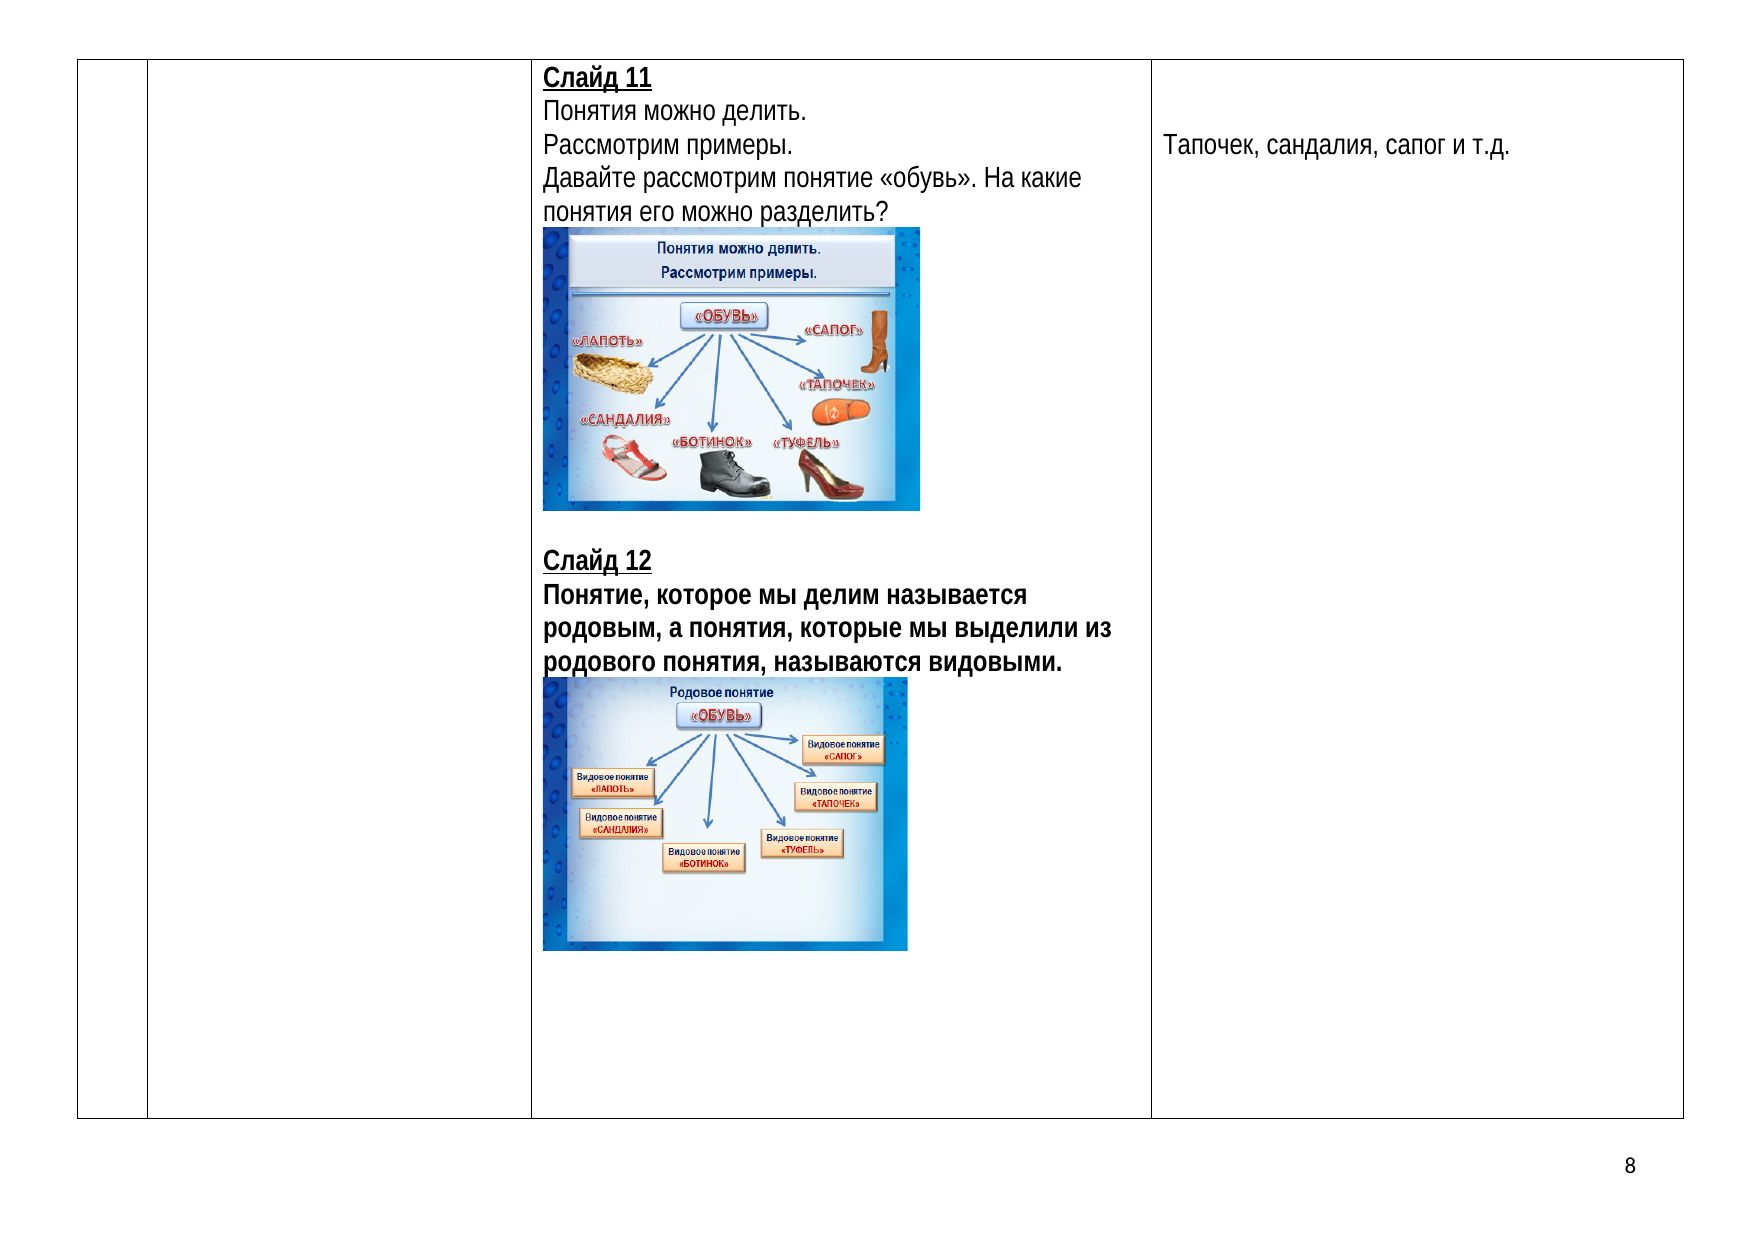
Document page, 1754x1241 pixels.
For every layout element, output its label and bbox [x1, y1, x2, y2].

table_cell [148, 60, 531, 1118]
table_cell [78, 60, 147, 1118]
table_cell [1152, 60, 1683, 1118]
picture [542, 677, 893, 951]
table_cell [532, 60, 1151, 1118]
picture [916, 231, 921, 240]
picture [542, 227, 905, 511]
picture [903, 681, 908, 689]
